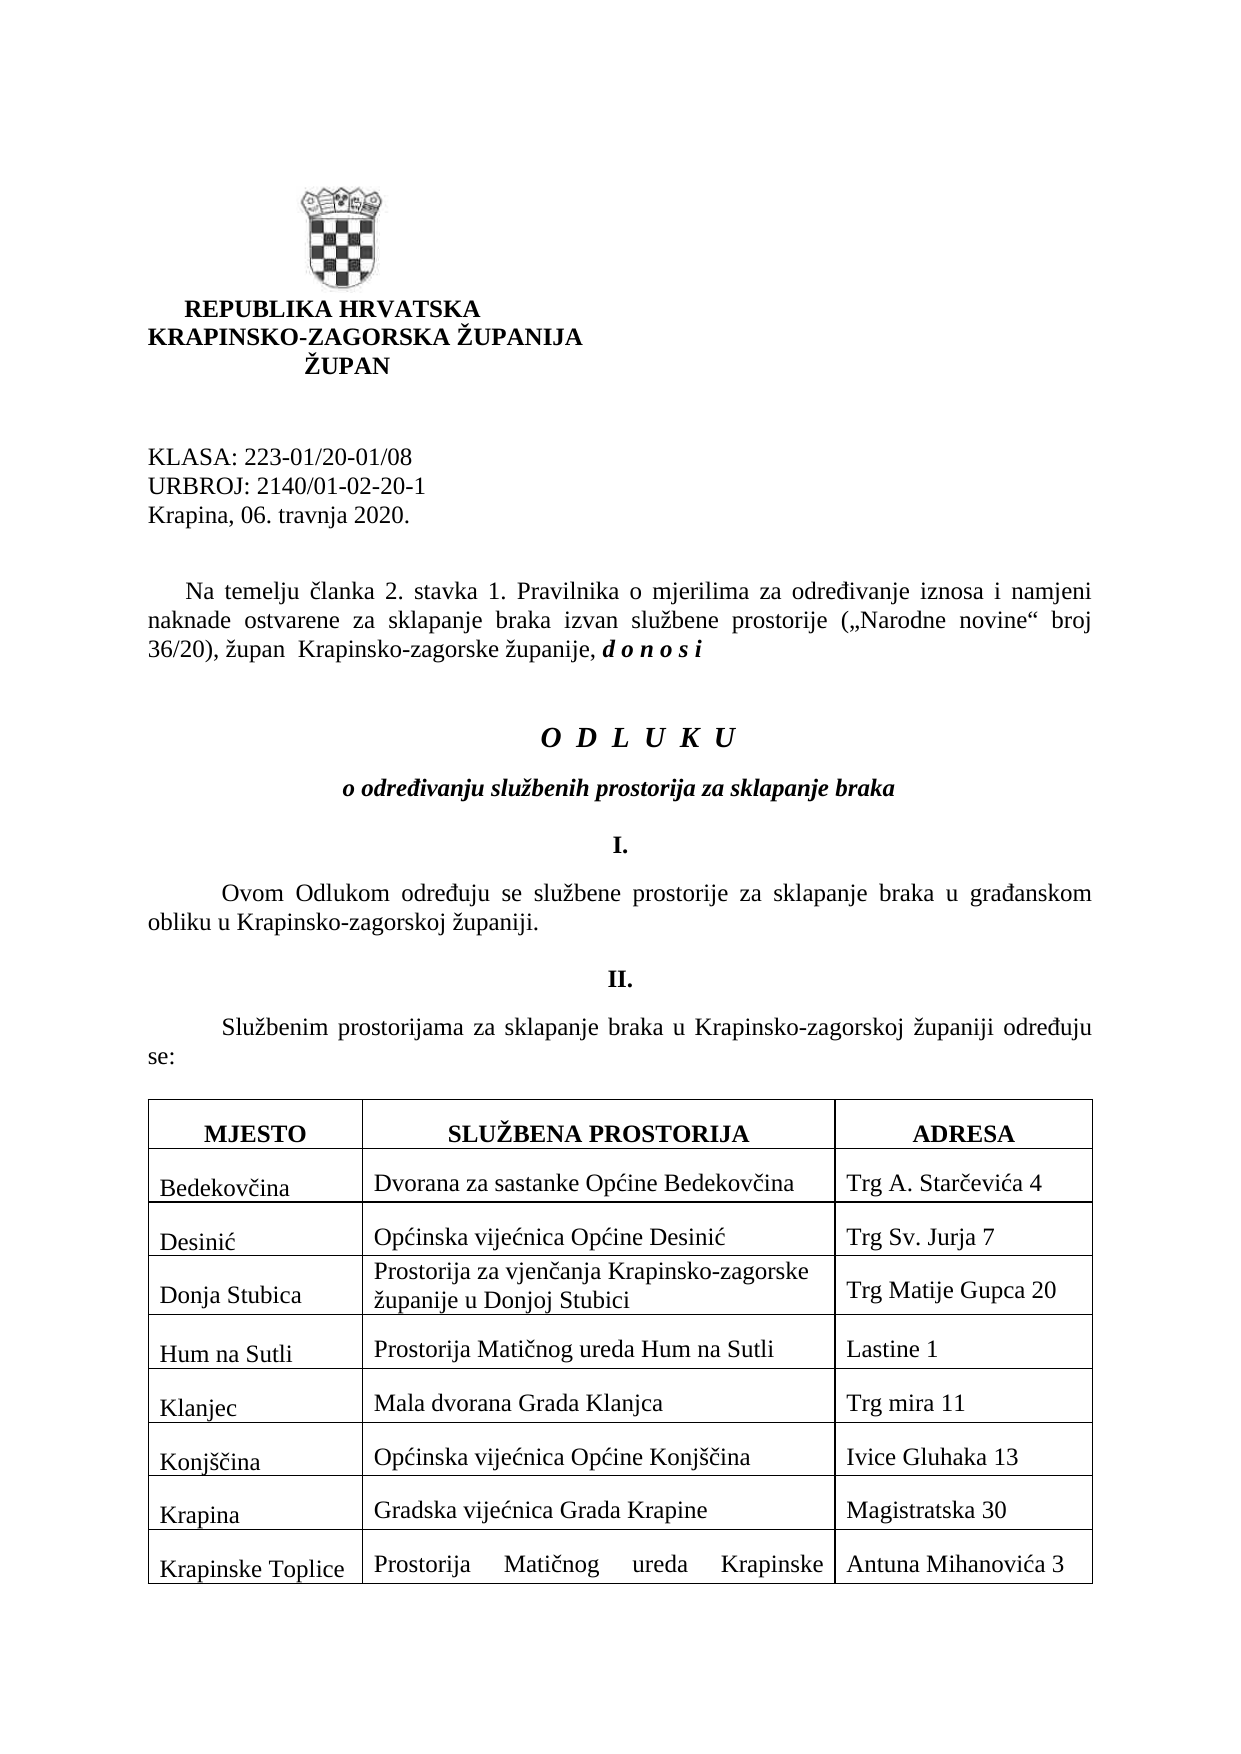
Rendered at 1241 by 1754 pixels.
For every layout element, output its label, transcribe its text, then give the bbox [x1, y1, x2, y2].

text Na temelju članka 2. stavka 1. Pravilnika o mjerilima za određivanje iznosa i namjeni naknade ostvarene za sklapanje braka izvan službene prostorije („Narodne novine“ broj 36/20), župan Krapinsko-zagorske županije, d o n o s i [148, 576, 1093, 663]
text KLASA: 223-01/20-01/08 [148, 442, 1093, 471]
text I. [148, 830, 1093, 859]
table_cell Trg mira 11 [836, 1369, 1092, 1422]
table_cell Lastine 1 [836, 1315, 1092, 1368]
table_cell Trg Sv. Jurja 7 [836, 1203, 1092, 1255]
table_cell Donja Stubica [149, 1256, 362, 1314]
text Ovom Odlukom određuju se službene prostorije za sklapanje braka u građanskom obliku u Krapinsko-zagorskoj županiji. [148, 878, 1093, 936]
table_cell Općinska vijećnica Općine Konjščina [363, 1423, 834, 1475]
table_cell Krapina [149, 1476, 362, 1529]
table_header MJESTO [149, 1100, 362, 1148]
table_cell Desinić [149, 1203, 362, 1255]
table_cell Bedekovčina [149, 1149, 362, 1201]
text URBROJ: 2140/01-02-20-1 [148, 471, 1093, 500]
text Krapina, 06. travnja 2020. [148, 500, 1093, 528]
text KRAPINSKO-ZAGORSKA ŽUPANIJA [148, 322, 1093, 351]
table_cell Mala dvorana Grada Klanjca [363, 1369, 834, 1422]
text O D L U K U [185, 720, 1093, 754]
table_cell Dvorana za sastanke Općine Bedekovčina [363, 1149, 834, 1201]
text II. [148, 964, 1093, 993]
table_cell Krapinske Toplice [149, 1530, 362, 1583]
table_cell Ivice Gluhaka 13 [836, 1423, 1092, 1475]
table_cell Hum na Sutli [149, 1315, 362, 1368]
table_cell Prostorija za vjenčanja Krapinsko-zagorske županije u Donjoj Stubici [363, 1256, 834, 1314]
table_cell Trg A. Starčevića 4 [836, 1149, 1092, 1201]
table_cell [363, 1530, 834, 1583]
table_cell Antuna Mihanovića 3 [836, 1530, 1092, 1583]
table_cell Prostorija Matičnog ureda Hum na Sutli [363, 1315, 834, 1368]
text ŽUPAN [148, 351, 1093, 380]
table_cell Konjščina [149, 1423, 362, 1475]
table_cell Općinska vijećnica Općine Desinić [363, 1203, 834, 1255]
table_header SLUŽBENA PROSTORIJA [363, 1100, 834, 1148]
table_cell Magistratska 30 [836, 1476, 1092, 1529]
table_cell Trg Matije Gupca 20 [836, 1256, 1092, 1314]
text REPUBLIKA HRVATSKA [148, 294, 1093, 322]
text Službenim prostorijama za sklapanje braka u Krapinsko-zagorskoj županiji određuju se: [148, 1012, 1093, 1070]
table_cell Klanjec [149, 1369, 362, 1422]
table_cell Gradska vijećnica Grada Krapine [363, 1476, 834, 1529]
table_header ADRESA [836, 1100, 1092, 1148]
text o određivanju službenih prostorija za sklapanje braka [148, 773, 1093, 802]
